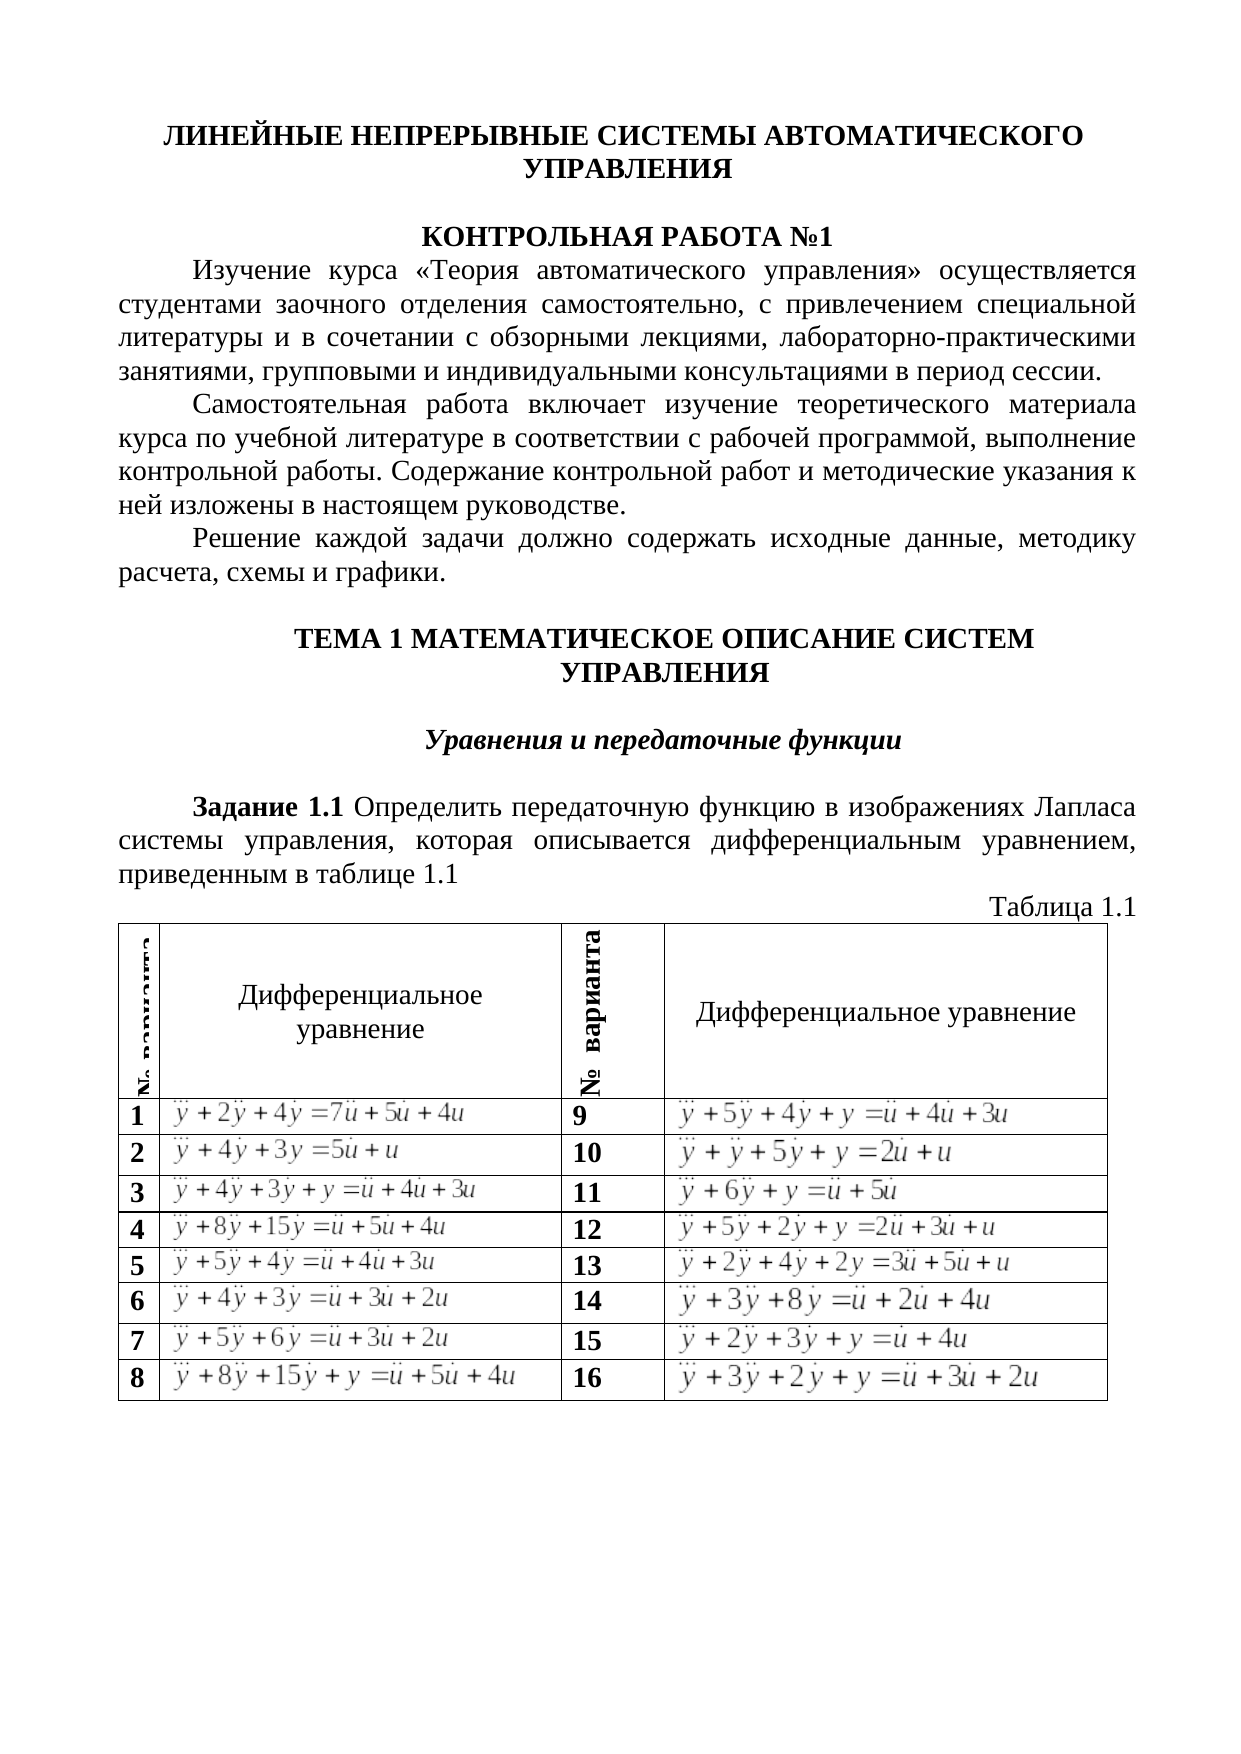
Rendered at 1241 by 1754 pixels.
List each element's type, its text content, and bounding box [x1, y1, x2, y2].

table_cell [160, 1176, 561, 1211]
text Тема 1 Математическое описание систем [118, 621, 1137, 655]
table_cell [665, 1283, 1107, 1322]
table_cell 7 [119, 1324, 159, 1359]
table_cell 8 [119, 1360, 159, 1399]
text управления [118, 655, 1137, 688]
table_cell [160, 1213, 561, 1247]
table_cell [665, 1213, 1107, 1247]
table_cell [665, 1135, 1107, 1174]
table_cell 16 [562, 1360, 664, 1399]
table_cell [160, 1248, 561, 1282]
table_cell [160, 1135, 561, 1174]
table_cell [665, 1099, 1107, 1134]
table_cell 5 [119, 1248, 159, 1282]
table_cell [665, 1248, 1107, 1282]
table_cell [160, 1099, 561, 1134]
table_header Дифференциальное уравнение [665, 924, 1107, 1097]
text Линейные непрерывные системы автоматического управления [118, 118, 1137, 185]
text Таблица 1.1 [118, 889, 1137, 923]
table_cell [160, 1324, 561, 1359]
table_cell 1 [119, 1099, 159, 1134]
table_cell 13 [562, 1248, 664, 1282]
table_cell [665, 1176, 1107, 1211]
text Задание 1.1 Определить передаточную функцию в изображениях Лапласа системы управления, которая описывается дифференциальным уравнением, приведенным в таблице 1.1 [118, 789, 1137, 889]
table_cell 4 [119, 1213, 159, 1247]
table_header № варианта [119, 924, 159, 1097]
text Самостоятельная работа включает изучение теоретического материала курса по учебной литературе в соответствии с рабочей программой, выполнение контрольной работы. Содержание контрольной работ и методические указания к ней изложены в настоящем руководстве. [118, 386, 1137, 521]
table_cell 2 [119, 1135, 159, 1174]
text КОНТРОЛЬНАЯ РАБОТА №1 [118, 219, 1137, 252]
table_cell 3 [119, 1176, 159, 1211]
table_cell [160, 1360, 561, 1399]
table_cell 12 [562, 1213, 664, 1247]
table_cell [160, 1283, 561, 1322]
table_header Дифференциальное уравнение [160, 924, 561, 1097]
table_cell 9 [562, 1099, 664, 1134]
table_cell 11 [562, 1176, 664, 1211]
table_cell 10 [562, 1135, 664, 1174]
table_cell 15 [562, 1324, 664, 1359]
text Уравнения и передаточные функции [118, 722, 1137, 755]
table_cell 14 [562, 1283, 664, 1322]
table_cell [665, 1360, 1107, 1399]
table_header № варианта [562, 924, 664, 1097]
table_cell 6 [119, 1283, 159, 1322]
text Изучение курса «Теория автоматического управления» осуществляется студентами заочного отделения самостоятельно, с привлечением специальной литературы и в сочетании с обзорными лекциями, лабораторно-практическими занятиями, групповыми и индивидуальными консультациями в период сессии. [118, 252, 1137, 386]
table_cell [665, 1324, 1107, 1359]
text Решение каждой задачи должно содержать исходные данные, методику расчета, схемы и графики. [118, 521, 1137, 588]
